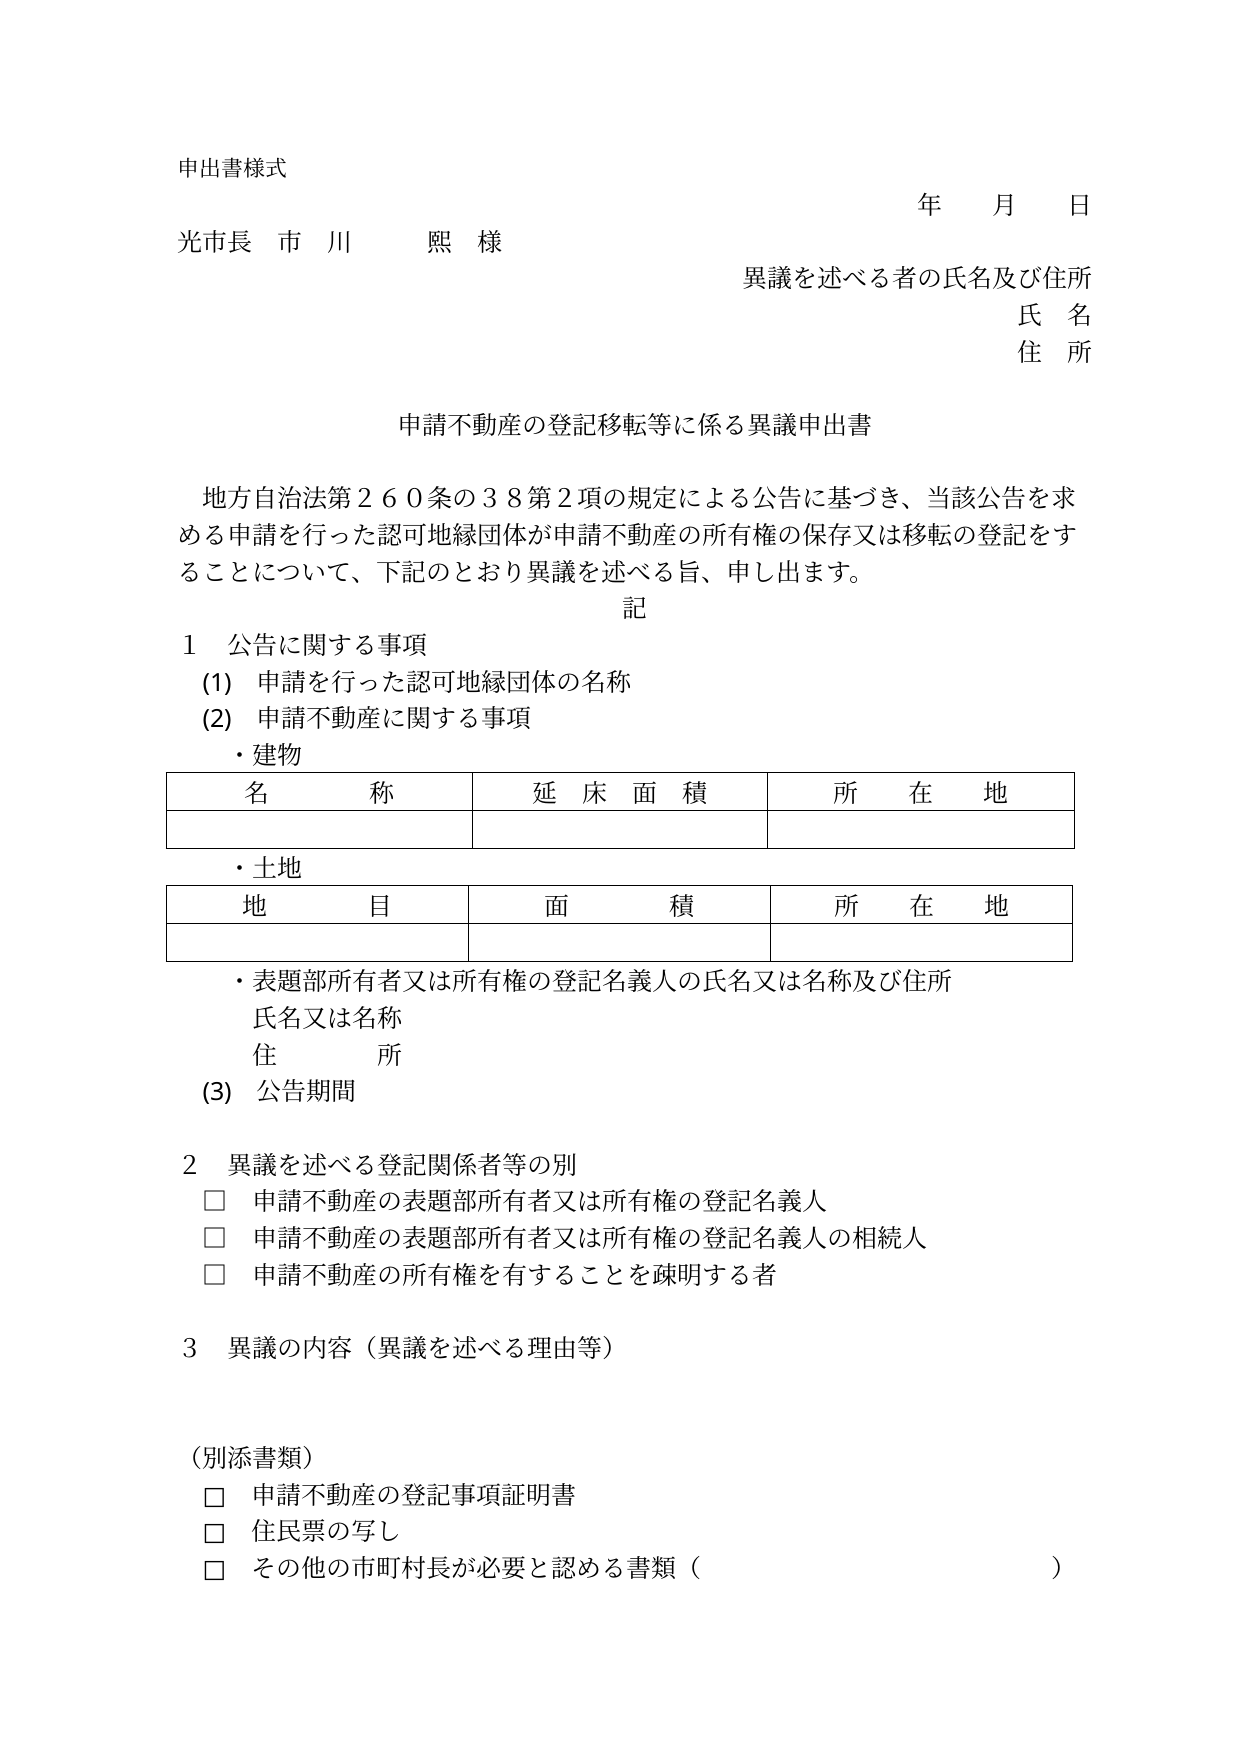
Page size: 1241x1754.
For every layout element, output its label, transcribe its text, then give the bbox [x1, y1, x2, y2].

text 申請不動産の登記移転等に係る異議申出書 [177, 406, 1092, 442]
text 年 月 日 [177, 186, 1092, 222]
text □ 申請不動産の表題部所有者又は所有権の登記名義人 [177, 1182, 1092, 1218]
text □ 申請不動産の登記事項証明書 [177, 1475, 1092, 1512]
text １ 公告に関する事項 [177, 626, 1092, 662]
text （別添書類） [177, 1438, 1092, 1475]
text 光市長 市 川 熙 様 [177, 222, 1092, 259]
text □ 申請不動産の表題部所有者又は所有権の登記名義人の相続人 [177, 1218, 1092, 1255]
table_header 所 在 地 [771, 886, 1072, 923]
text □ その他の市町村長が必要と認める書類（ ） [177, 1548, 1092, 1585]
table_cell [473, 811, 767, 848]
table_header 所 在 地 [768, 773, 1074, 810]
text 住 所 [177, 1035, 1092, 1072]
table_cell [771, 924, 1072, 961]
table_header 地 目 [167, 886, 468, 923]
text □ 申請不動産の所有権を有することを疎明する者 [177, 1255, 1092, 1292]
text 氏名又は名称 [177, 998, 1092, 1035]
subtitle 記 [177, 589, 1092, 626]
text 地方自治法第２６０条の３８第２項の規定による公告に基づき、当該公告を求める申請を行った認可地縁団体が申請不動産の所有権の保存又は移転の登記をすることについて、下記のとおり異議を述べる旨、申し出ます。 [177, 479, 1092, 589]
table_header 延 床 面 積 [473, 773, 767, 810]
text 住 所 [177, 332, 1092, 369]
text (1) 申請を行った認可地縁団体の名称 [177, 662, 1092, 699]
table_cell [469, 924, 770, 961]
table_header 名 称 [167, 773, 472, 810]
table_cell [167, 811, 472, 848]
table_cell [167, 924, 468, 961]
text 申出書様式 [177, 149, 1092, 186]
text 異議を述べる者の氏名及び住所 [177, 259, 1092, 296]
text ・表題部所有者又は所有権の登記名義人の氏名又は名称及び住所 [177, 962, 1092, 998]
table_header 面 積 [469, 886, 770, 923]
text □ 住民票の写し [177, 1512, 1092, 1548]
text ３ 異議の内容（異議を述べる理由等） [177, 1328, 1092, 1365]
text ２ 異議を述べる登記関係者等の別 [177, 1145, 1092, 1182]
text (3) 公告期間 [177, 1072, 1092, 1108]
table_cell [768, 811, 1074, 848]
text (2) 申請不動産に関する事項 [177, 699, 1092, 736]
text 氏 名 [177, 296, 1092, 332]
text ・土地 [177, 849, 1092, 885]
text ・建物 [177, 736, 1092, 772]
